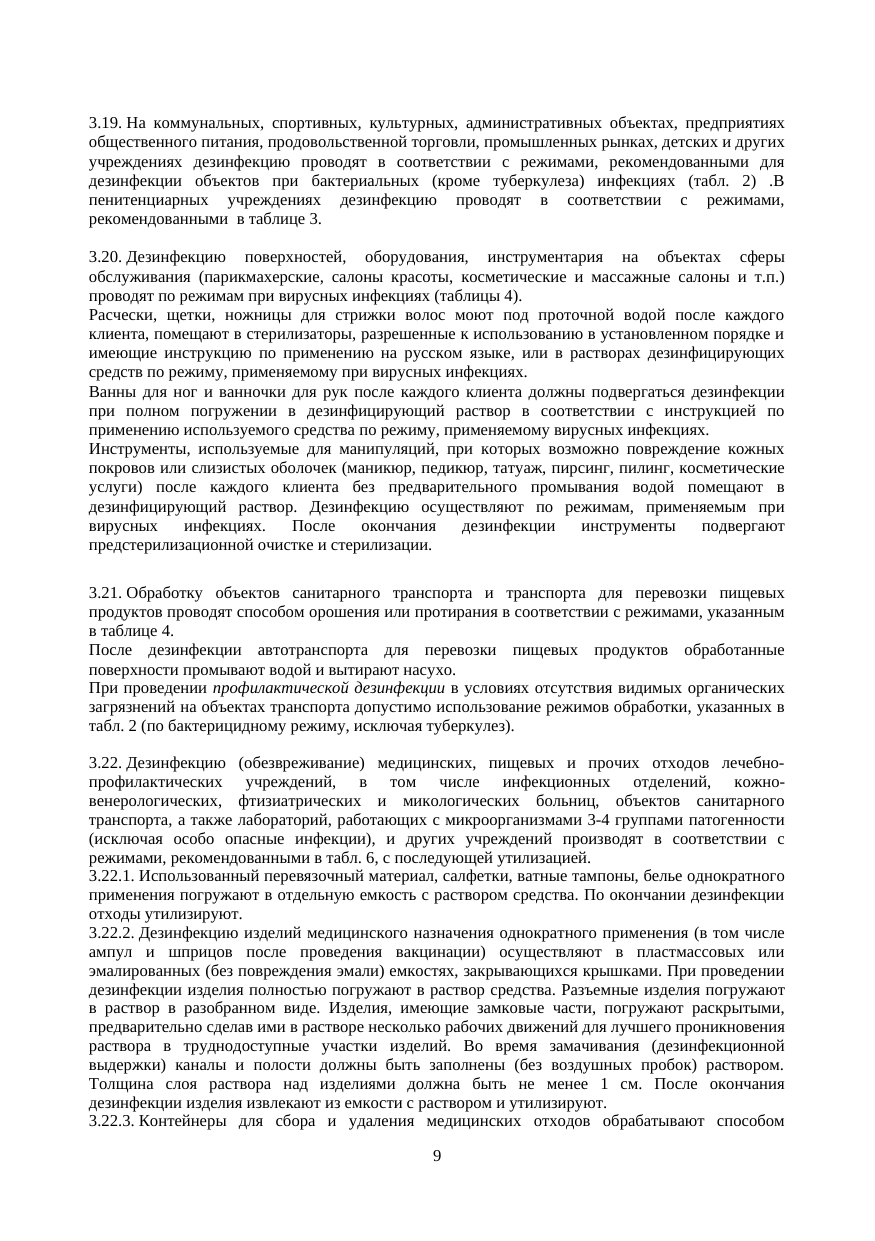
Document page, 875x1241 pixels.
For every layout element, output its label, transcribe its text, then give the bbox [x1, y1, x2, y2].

text 3.22. Дезинфекцию (обезвреживание) медицинских, пищевых и прочих отходов лечебно-профилактических учреждений, в том числе инфекционных отделений, кожно-венерологических, фтизиатрических и микологических больниц, объектов санитарного транспорта, а также лабораторий, работающих с микроорганизмами 3-4 группами патогенности (исключая особо опасные инфекции), и других учреждений производят в соответствии с режимами, рекомендованными в табл. 6, с последующей утилизацией. [89, 754, 785, 867]
text 3.21. Обработку объектов санитарного транспорта и транспорта для перевозки пищевых продуктов проводят способом орошения или протирания в соответствии с режимами, указанным в таблице 4. [89, 583, 785, 640]
text Расчески, щетки, ножницы для стрижки волос моют под проточной водой после каждого клиента, помещают в стерилизаторы, разрешенные к использованию в установленном порядке и имеющие инструкцию по применению на русском языке, или в растворах дезинфицирующих средств по режиму, применяемому при вирусных инфекциях. [89, 305, 785, 381]
text Ванны для ног и ванночки для рук после каждого клиента должны подвергаться дезинфекции при полном погружении в дезинфицирующий раствор в соответствии с инструкцией по применению используемого средства по режиму, применяемому вирусных инфекциях. [89, 381, 785, 439]
text 3.20. Дезинфекцию поверхностей, оборудования, инструментария на объектах сферы обслуживания (парикмахерские, салоны красоты, косметические и массажные салоны и т.п.) проводят по режимам при вирусных инфекциях (таблицы 4). [89, 247, 785, 305]
text 3.19. На коммунальных, спортивных, культурных, административных объектах, предприятиях общественного питания, продовольственной торговли, промышленных рынках, детских и других учреждениях дезинфекцию проводят в соответствии с режимами, рекомендованными для дезинфекции объектов при бактериальных (кроме туберкулеза) инфекциях (табл. 2) .В пенитенциарных учреждениях дезинфекцию проводят в соответствии с режимами, рекомендованными в таблице 3. [89, 113, 785, 228]
text Инструменты, используемые для манипуляций, при которых возможно повреждение кожных покровов или слизистых оболочек (маникюр, педикюр, татуаж, пирсинг, пилинг, косметические услуги) после каждого клиента без предварительного промывания водой помещают в дезинфицирующий раствор. Дезинфекцию осуществляют по режимам, применяемым при вирусных инфекциях. После окончания дезинфекции инструменты подвергают предстерилизационной очистке и стерилизации. [89, 439, 785, 554]
text При проведении профилактической дезинфекции в условиях отсутствия видимых органических загрязнений на объектах транспорта допустимо использование режимов обработки, указанных в табл. 2 (по бактерицидному режиму, исключая туберкулез). [89, 678, 785, 735]
text 3.22.1. Использованный перевязочный материал, салфетки, ватные тампоны, белье однократного применения погружают в отдельную емкость с раствором средства. По окончании дезинфекции отходы утилизируют. [89, 867, 785, 923]
text 3.22.2. Дезинфекцию изделий медицинского назначения однократного применения (в том числе ампул и шприцов после проведения вакцинации) осуществляют в пластмассовых или эмалированных (без повреждения эмали) емкостях, закрывающихся крышками. При проведении дезинфекции изделия полностью погружают в раствор средства. Разъемные изделия погружают в раствор в разобранном виде. Изделия, имеющие замковые части, погружают раскрытыми, предварительно сделав ими в растворе несколько рабочих движений для лучшего проникновения раствора в труднодоступные участки изделий. Во время замачивания (дезинфекционной выдержки) каналы и полости должны быть заполнены (без воздушных пробок) раствором. Толщина слоя раствора над изделиями должна быть не менее 1 см. После окончания дезинфекции изделия извлекают из емкости с раствором и утилизируют. [89, 923, 785, 1112]
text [89, 1112, 785, 1130]
text После дезинфекции автотранспорта для перевозки пищевых продуктов обработанные поверхности промывают водой и вытирают насухо. [89, 640, 785, 678]
